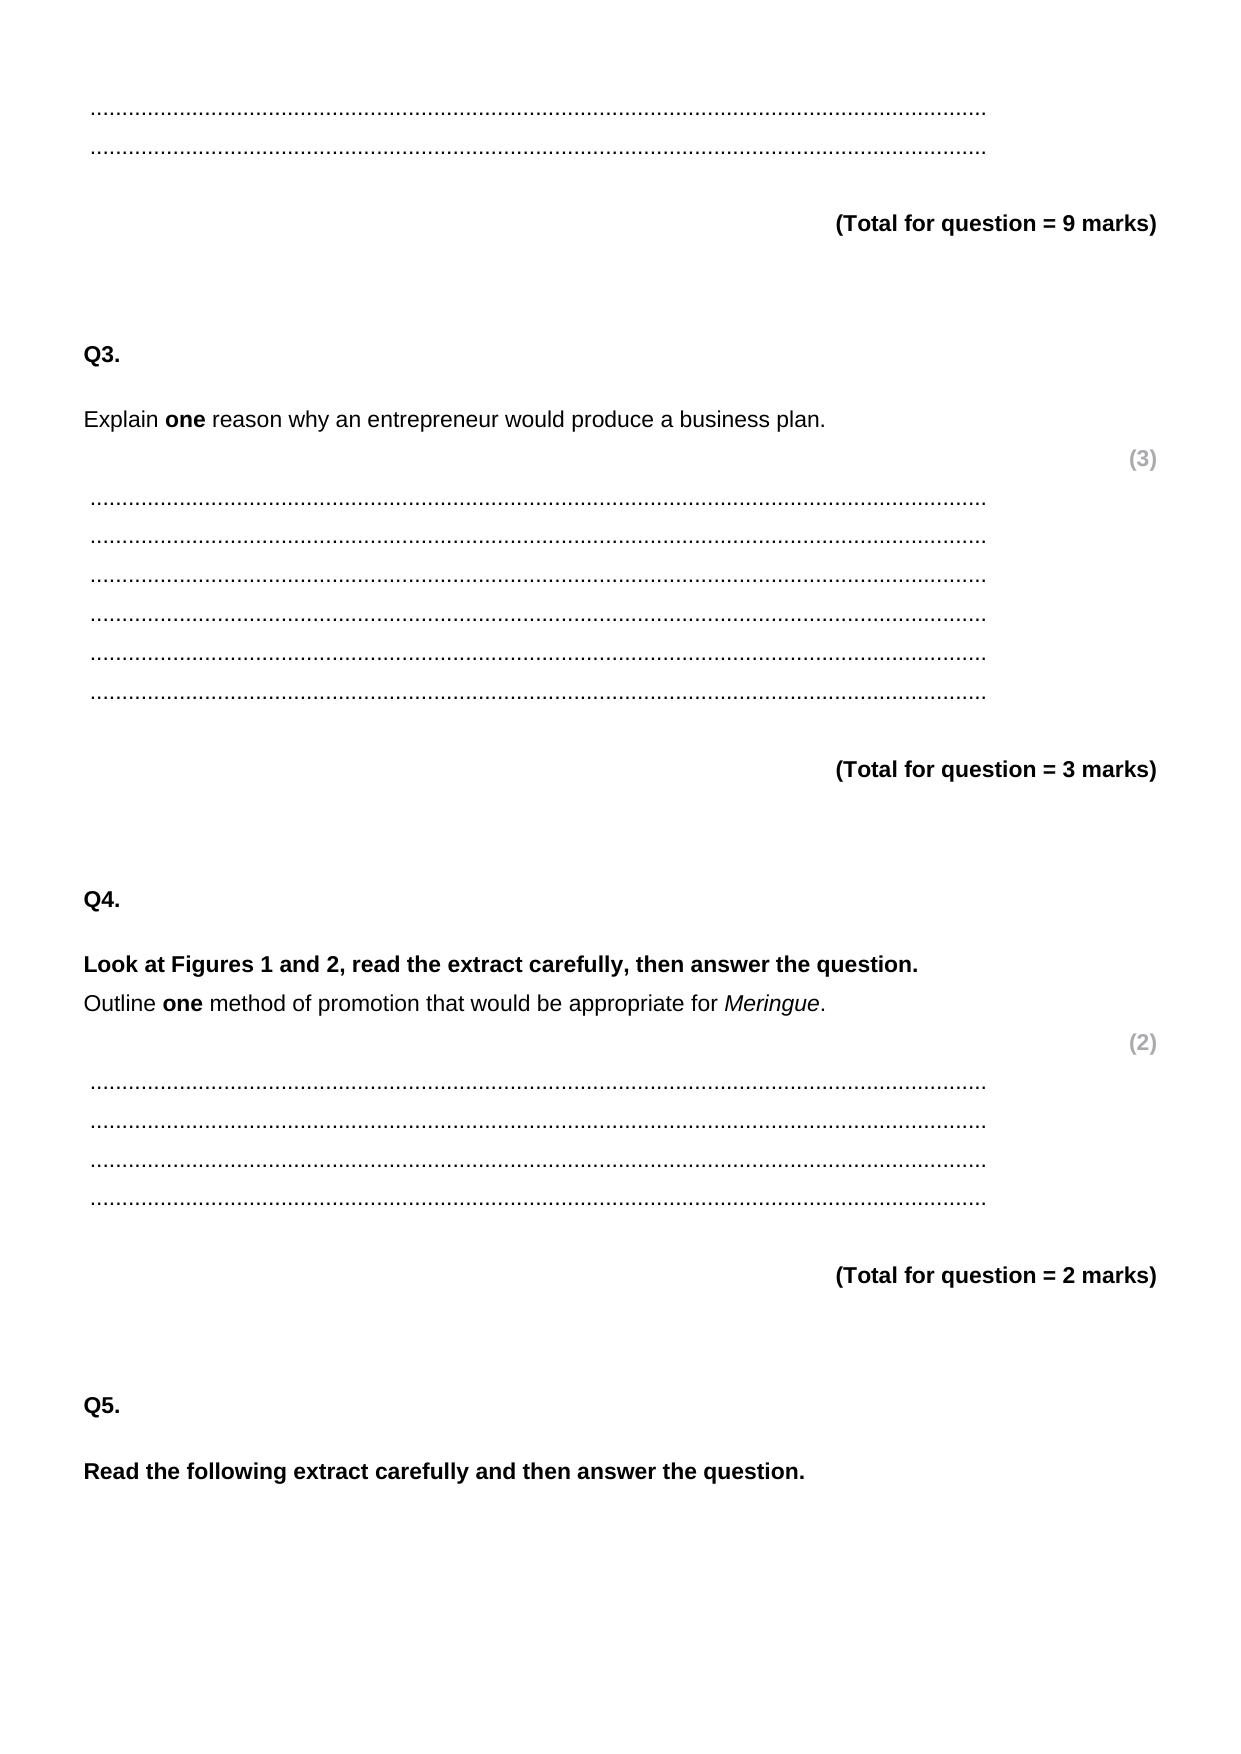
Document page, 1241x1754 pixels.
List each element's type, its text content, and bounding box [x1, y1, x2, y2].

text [83, 94, 1157, 120]
text ............................................................................................................................................. [83, 561, 1157, 588]
text Outline one method of promotion that would be appropriate for Meringue. [83, 990, 1157, 1016]
text ............................................................................................................................................. [83, 522, 1157, 549]
text ............................................................................................................................................. [83, 1068, 1157, 1094]
text ............................................................................................................................................. [83, 484, 1157, 510]
text ............................................................................................................................................. [83, 1184, 1157, 1211]
text (3) [83, 445, 1157, 471]
text Q4. [83, 886, 1157, 939]
text Look at Figures 1 and 2, read the extract carefully, then answer the question. [83, 951, 1157, 978]
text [83, 133, 1157, 159]
text ............................................................................................................................................. [83, 1146, 1157, 1172]
text (Total for question = 3 marks) [83, 756, 1157, 782]
text Q5. [83, 1392, 1157, 1445]
text (2) [83, 1029, 1157, 1055]
text Explain one reason why an entrepreneur would produce a business plan. [83, 406, 1157, 432]
text Read the following extract carefully and then answer the question. [83, 1458, 1157, 1484]
text ............................................................................................................................................. [83, 600, 1157, 627]
text Q3. [83, 341, 1157, 393]
text ............................................................................................................................................. [83, 1107, 1157, 1133]
text (Total for question = 9 marks) [83, 210, 1157, 237]
text ............................................................................................................................................. [83, 639, 1157, 665]
text (Total for question = 2 marks) [83, 1262, 1157, 1288]
text ............................................................................................................................................. [83, 678, 1157, 704]
